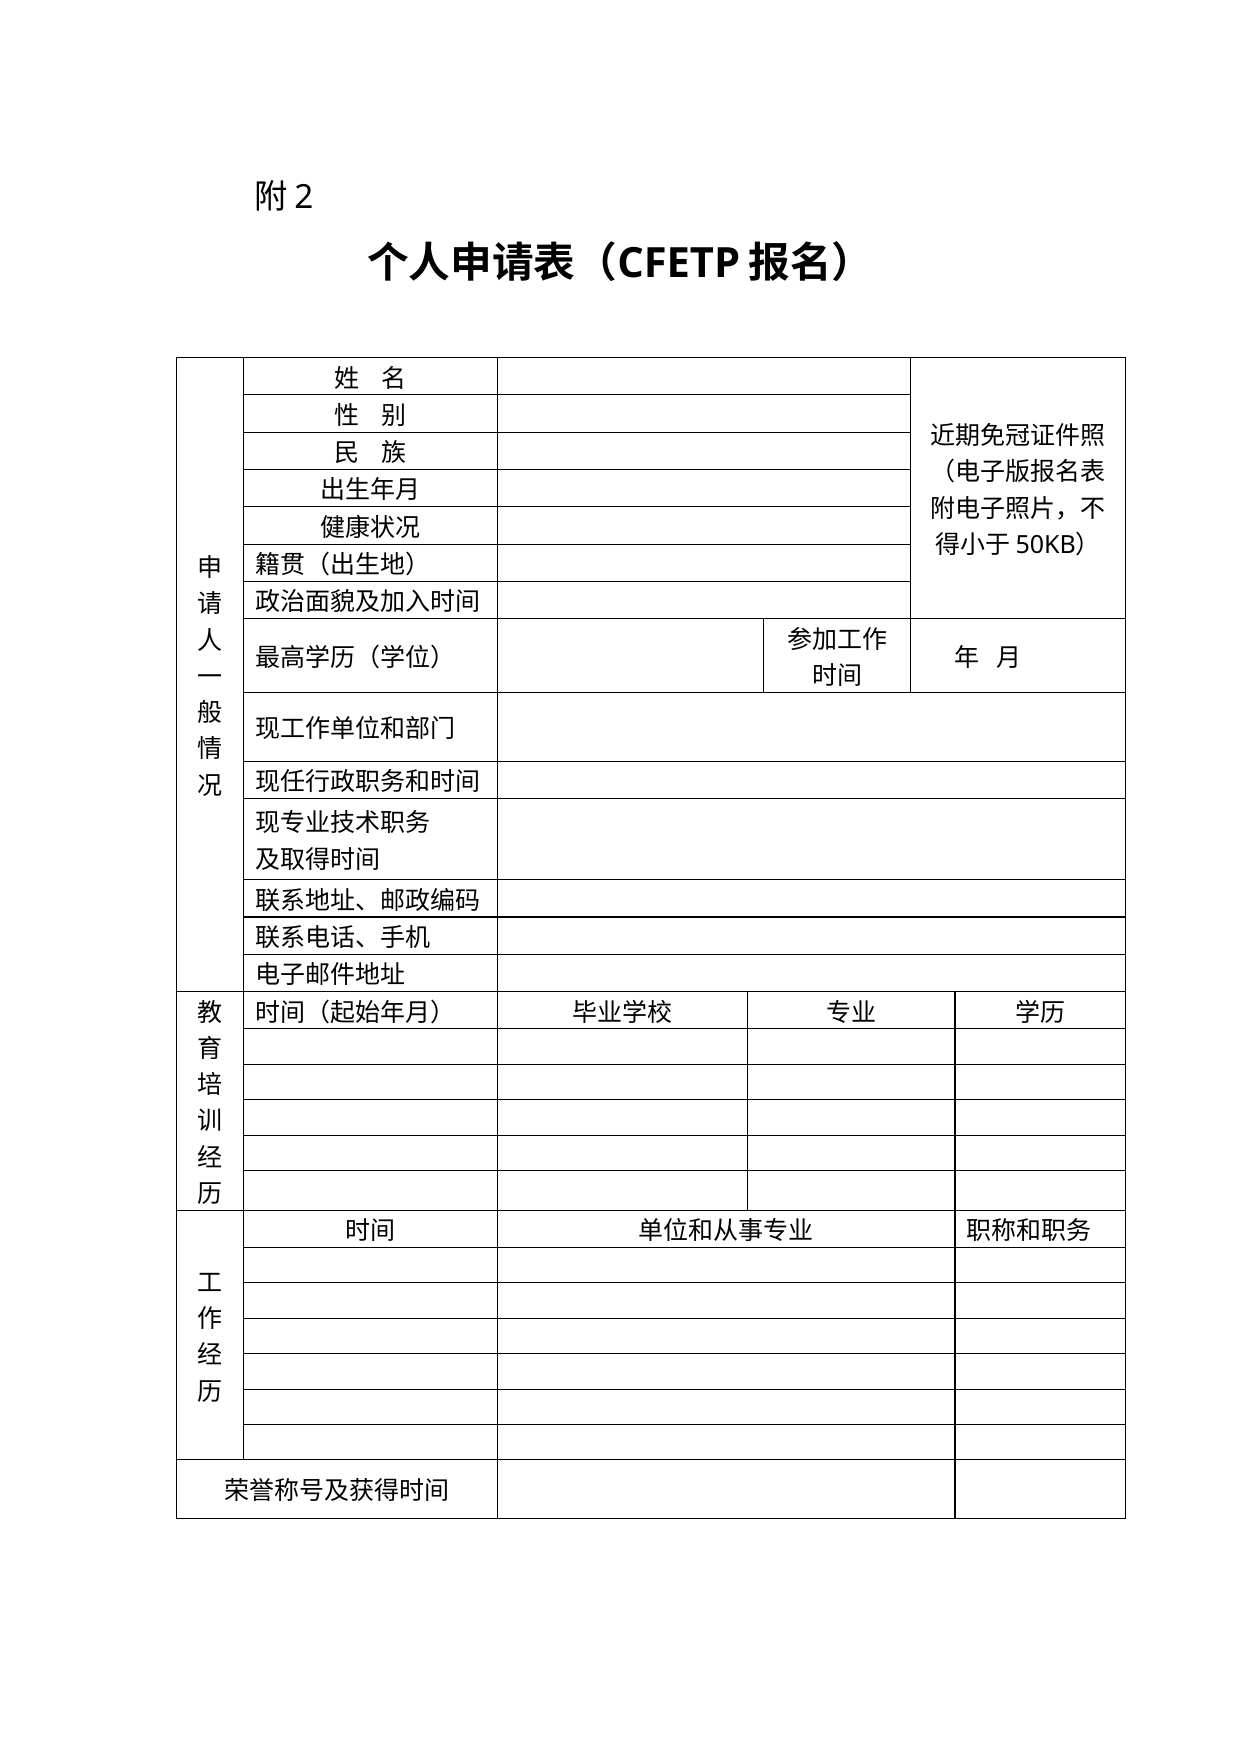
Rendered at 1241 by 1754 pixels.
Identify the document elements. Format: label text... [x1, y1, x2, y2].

table_cell [748, 1100, 954, 1134]
table_cell [498, 1171, 747, 1209]
table_cell [498, 880, 1125, 916]
table_cell [498, 1425, 954, 1459]
table_cell 政治面貌及加入时间 [244, 582, 497, 618]
table_cell [956, 1425, 1125, 1459]
table_cell [956, 1065, 1125, 1099]
table_cell 现工作单位和部门 [244, 693, 497, 761]
table_cell 联系地址、邮政编码 [244, 880, 497, 916]
table_cell 单位和从事专业 [498, 1211, 954, 1247]
table_cell [956, 1460, 1125, 1517]
table_cell [956, 1136, 1125, 1170]
table_cell 时间（起始年月） [244, 992, 497, 1028]
table_cell 最高学历（学位） [244, 619, 497, 692]
table_cell [498, 1283, 954, 1318]
table_cell 现专业技术职务 及取得时间 [244, 799, 497, 879]
table_cell 现任行政职务和时间 [244, 762, 497, 798]
table_cell [748, 1136, 954, 1170]
table_cell [498, 1136, 747, 1170]
table_cell [498, 918, 1125, 954]
table_cell [244, 1065, 497, 1099]
table_cell 专业 [748, 992, 954, 1028]
table_cell [498, 1065, 747, 1099]
table_cell 年 月 [911, 619, 1125, 692]
table_cell [244, 1354, 497, 1388]
table_cell [498, 1390, 954, 1424]
table_cell [244, 1319, 497, 1353]
table_cell [956, 1029, 1125, 1064]
table_cell [498, 762, 1125, 798]
table_cell [498, 470, 910, 506]
table_cell 毕业学校 [498, 992, 747, 1028]
table_cell 电子邮件地址 [244, 955, 497, 991]
table_cell [956, 1100, 1125, 1134]
table_cell [498, 1248, 954, 1282]
table_cell [498, 1460, 954, 1517]
table_cell [498, 799, 1125, 879]
table_cell 联系电话、手机 [244, 918, 497, 954]
table_cell 参加工作 时间 [764, 619, 910, 692]
table_cell [956, 1171, 1125, 1209]
table_cell 学历 [956, 992, 1125, 1028]
table_cell [498, 395, 910, 432]
table_cell [244, 1425, 497, 1459]
table_cell [956, 1283, 1125, 1318]
table_header 近期免冠证件照 （电子版报名表附电子照片，不得小于50KB） [911, 358, 1125, 618]
table_cell [498, 507, 910, 543]
table_cell [498, 693, 1125, 761]
table_cell 民 族 [244, 433, 497, 469]
table_header 申请人一般情况 [177, 358, 243, 991]
table_cell 出生年月 [244, 470, 497, 506]
text 附2 [187, 162, 1053, 227]
table_cell [498, 955, 1125, 991]
text 个人申请表（CFETP报名） [187, 227, 1053, 292]
table_cell [748, 1171, 954, 1209]
table_cell 籍贯（出生地） [244, 545, 497, 581]
table_cell [748, 1029, 954, 1064]
table_cell [244, 1029, 497, 1064]
table_cell [498, 433, 910, 469]
table_cell [498, 1029, 747, 1064]
table_cell 荣誉称号及获得时间 [177, 1460, 497, 1517]
table_cell [244, 1283, 497, 1318]
table_cell [244, 1248, 497, 1282]
table_cell [498, 545, 910, 581]
table_cell 教育培训经历 [177, 992, 243, 1209]
table_cell [498, 1100, 747, 1134]
table_cell 健康状况 [244, 507, 497, 543]
table_cell [244, 1390, 497, 1424]
table_cell [498, 619, 763, 692]
table_cell [956, 1390, 1125, 1424]
table_cell 职称和职务 [956, 1211, 1125, 1247]
table_cell [498, 1354, 954, 1388]
table_cell [244, 1100, 497, 1134]
table_header 姓 名 [244, 358, 497, 394]
table_cell 时间 [244, 1211, 497, 1247]
table_cell [244, 1171, 497, 1209]
table_cell 性 别 [244, 395, 497, 432]
table_cell [956, 1248, 1125, 1282]
table_cell [956, 1354, 1125, 1388]
table_cell [498, 1319, 954, 1353]
table_cell [244, 1136, 497, 1170]
table_cell [956, 1319, 1125, 1353]
table_cell 工作经历 [177, 1211, 243, 1459]
table_header [498, 358, 910, 394]
table_cell [748, 1065, 954, 1099]
table_cell [498, 582, 910, 618]
